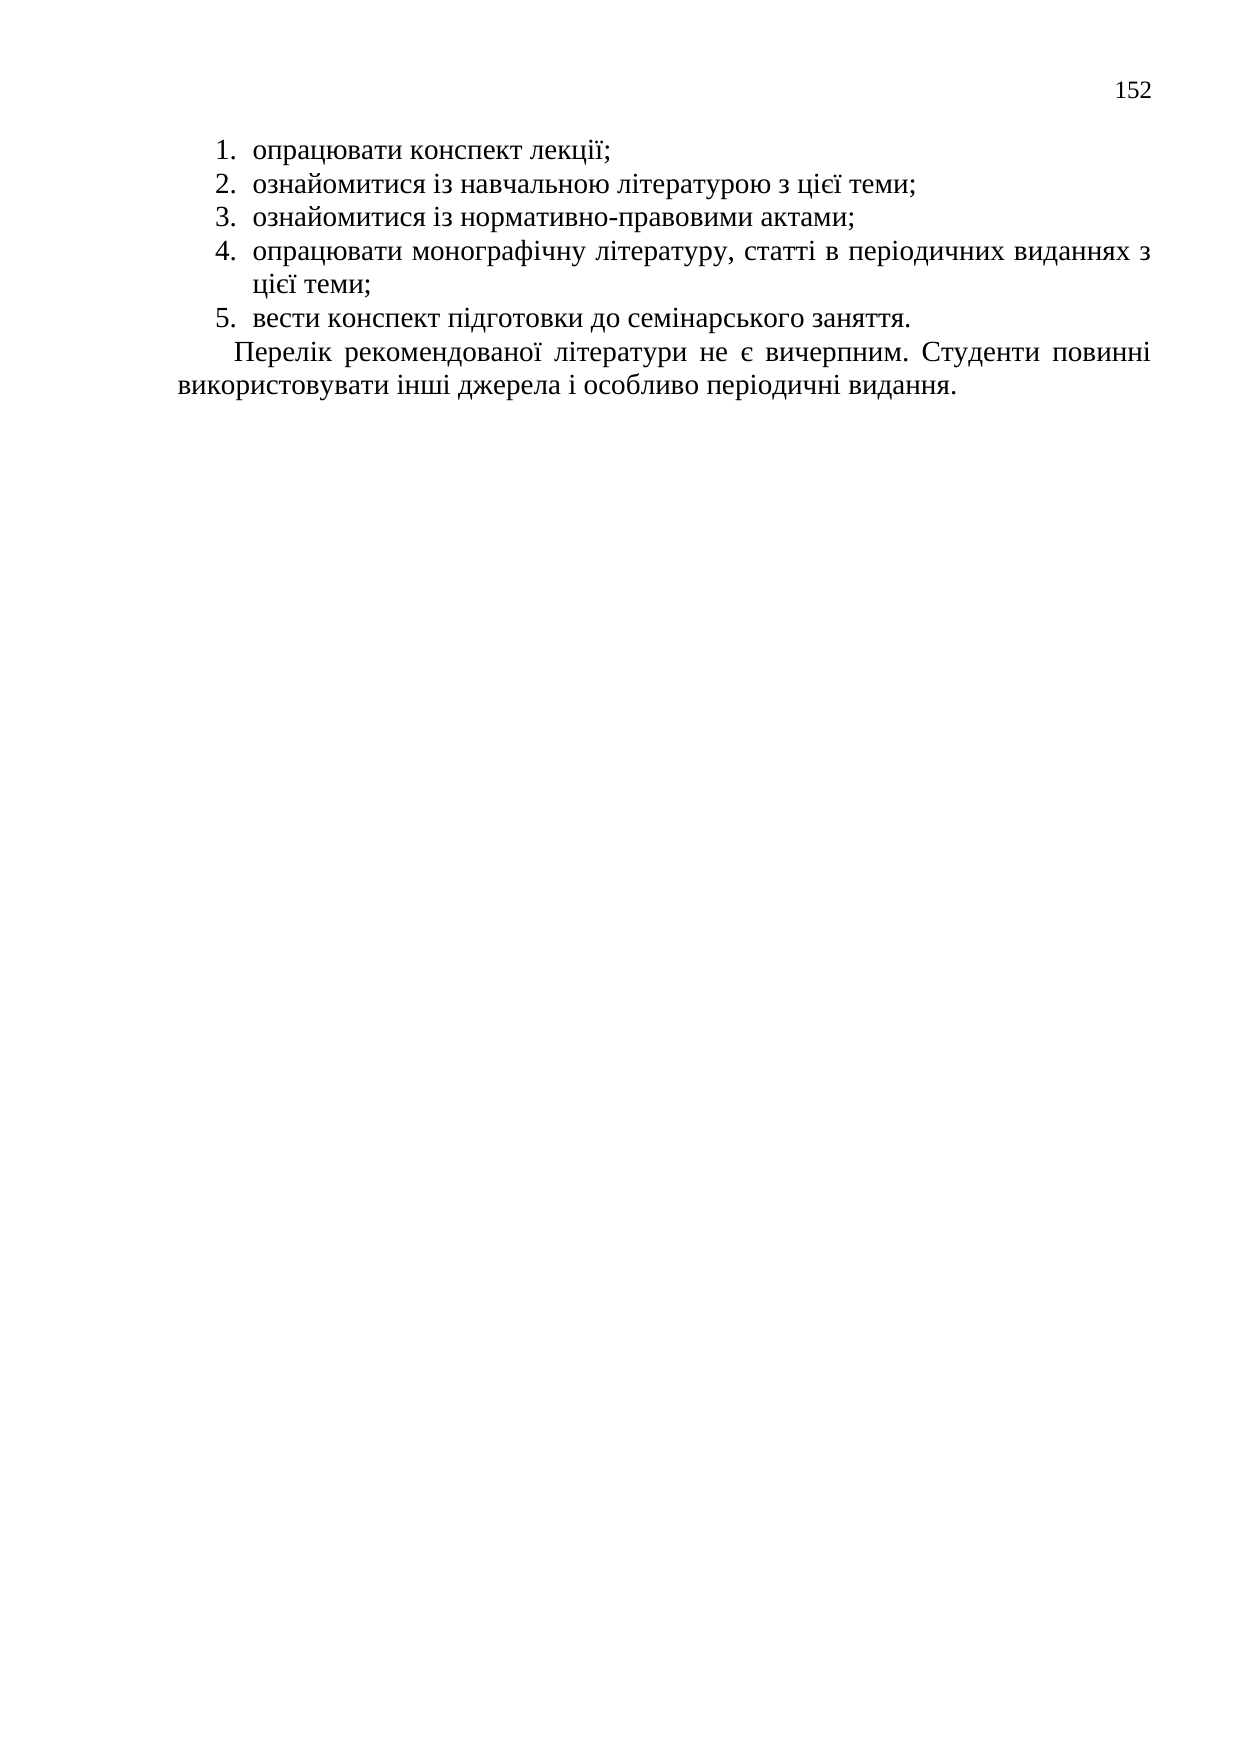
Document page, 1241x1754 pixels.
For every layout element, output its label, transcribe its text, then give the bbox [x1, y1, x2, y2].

list опрацювати монографічну літературу, статті в періодичних виданнях з цієї теми; [215, 233, 1152, 300]
list ознайомитися із навчальною літературою з цієї теми; [215, 166, 1152, 199]
list опрацювати конспект лекції; [215, 132, 1152, 166]
text Перелік рекомендованої літератури не є вичерпним. Студенти повинні використовувати інші джерела і особливо періодичні видання. [177, 334, 1152, 401]
list вести конспект підготовки до семінарського заняття. [215, 300, 1152, 334]
list ознайомитися із нормативно-правовими актами; [215, 199, 1152, 233]
